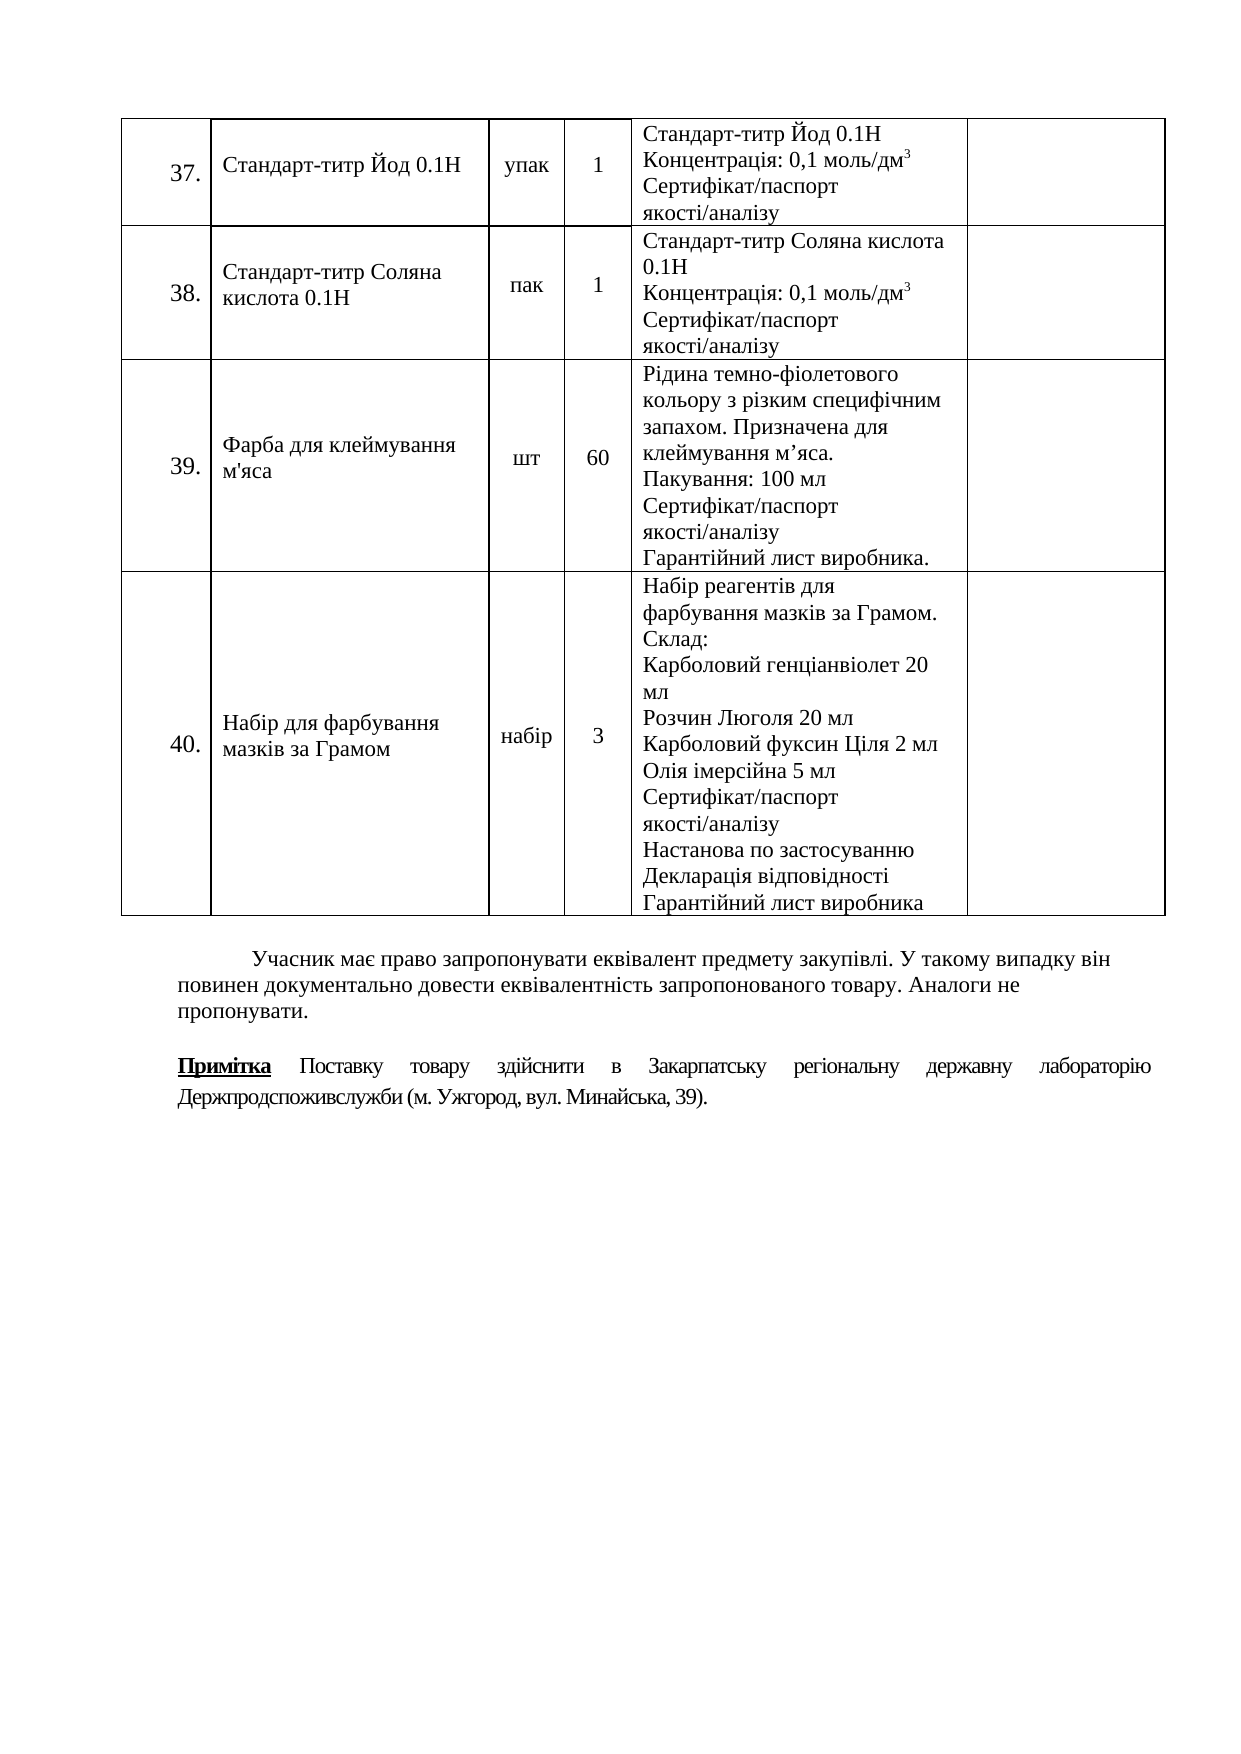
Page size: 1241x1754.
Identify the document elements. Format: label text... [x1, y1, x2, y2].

table_cell Набір для фарбування мазків за Грамом [212, 572, 488, 915]
table_cell Стандарт-титр Соляна кислота 0.1Н [212, 227, 488, 358]
table_cell [968, 360, 1164, 571]
table_cell 38. [122, 226, 210, 358]
table_cell шт [490, 360, 564, 571]
table_cell пак [490, 227, 564, 358]
text Примітка Поставку товару здійснити в Закарпатську регіональну державну лабораторію Держпродспоживслужби (м. Ужгород, вул. Минайська, 39). [177, 1053, 1152, 1109]
table_cell набір [490, 572, 564, 915]
table_cell Фарба для клеймування м'яса [212, 360, 488, 571]
table_cell 60 [565, 360, 631, 571]
table_cell [968, 572, 1164, 915]
table_cell Стандарт-титр Йод 0.1Н Концентрація: 0,1 моль/дм3 Сертифікат/паспорт якості/аналізу [632, 119, 967, 225]
table_cell 3 [565, 572, 631, 915]
table_cell 40. [122, 572, 210, 915]
table_cell 37. [122, 119, 210, 225]
table_cell 1 [565, 120, 631, 225]
table_cell 1 [565, 227, 631, 358]
table_cell [968, 119, 1164, 225]
table_cell [968, 226, 1164, 358]
table_cell Рідина темно-фіолетового кольору з різким специфічним запахом. Призначена для клеймування м’яса. Пакування: 100 мл Сертифікат/паспорт якості/аналізу Гарантійний лист виробника. [632, 360, 967, 571]
table_cell Набір реагентів для фарбування мазків за Грамом. Склад: Карболовий генціанвіолет 20 мл Розчин Люголя 20 мл Карболовий фуксин Ціля 2 мл Олія імерсійна 5 мл Сертифікат/паспорт якості/аналізу Настанова по застосуванню Декларація відповідності Гарантійний лист виробника [632, 572, 967, 915]
table_cell 39. [122, 360, 210, 571]
table_cell упак [490, 120, 564, 225]
table_cell Стандарт-титр Йод 0.1Н [212, 120, 488, 225]
table_cell Стандарт-титр Соляна кислота 0.1Н Концентрація: 0,1 моль/дм3 Сертифікат/паспорт якості/аналізу [632, 226, 967, 358]
text Учасник має право запропонувати еквівалент предмету закупівлі. У такому випадку він повинен документально довести еквівалентність запропонованого товару. Аналоги не пропонувати. [177, 945, 1152, 1024]
